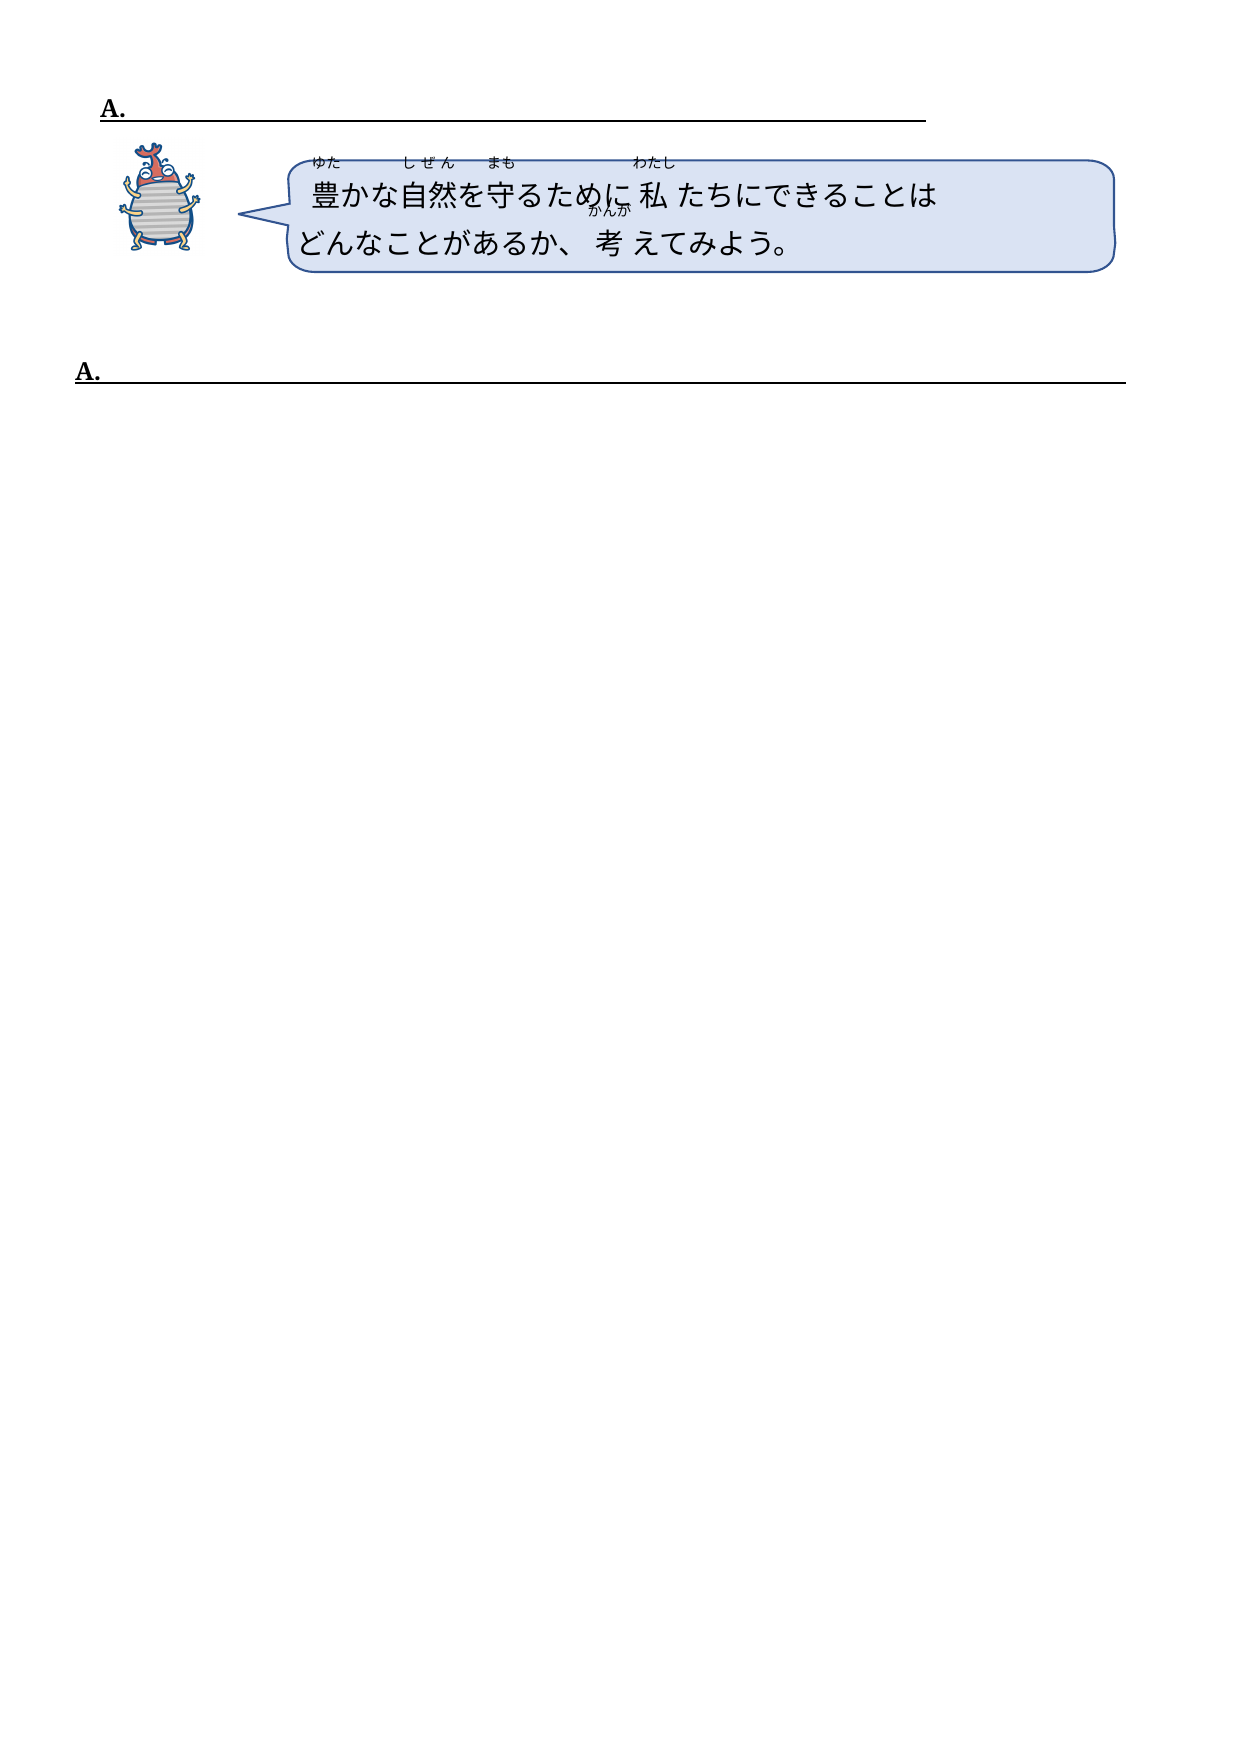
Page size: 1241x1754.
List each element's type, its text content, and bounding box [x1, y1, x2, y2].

text A. [75, 89, 1165, 127]
picture [113, 137, 205, 256]
text A. [75, 352, 1165, 389]
